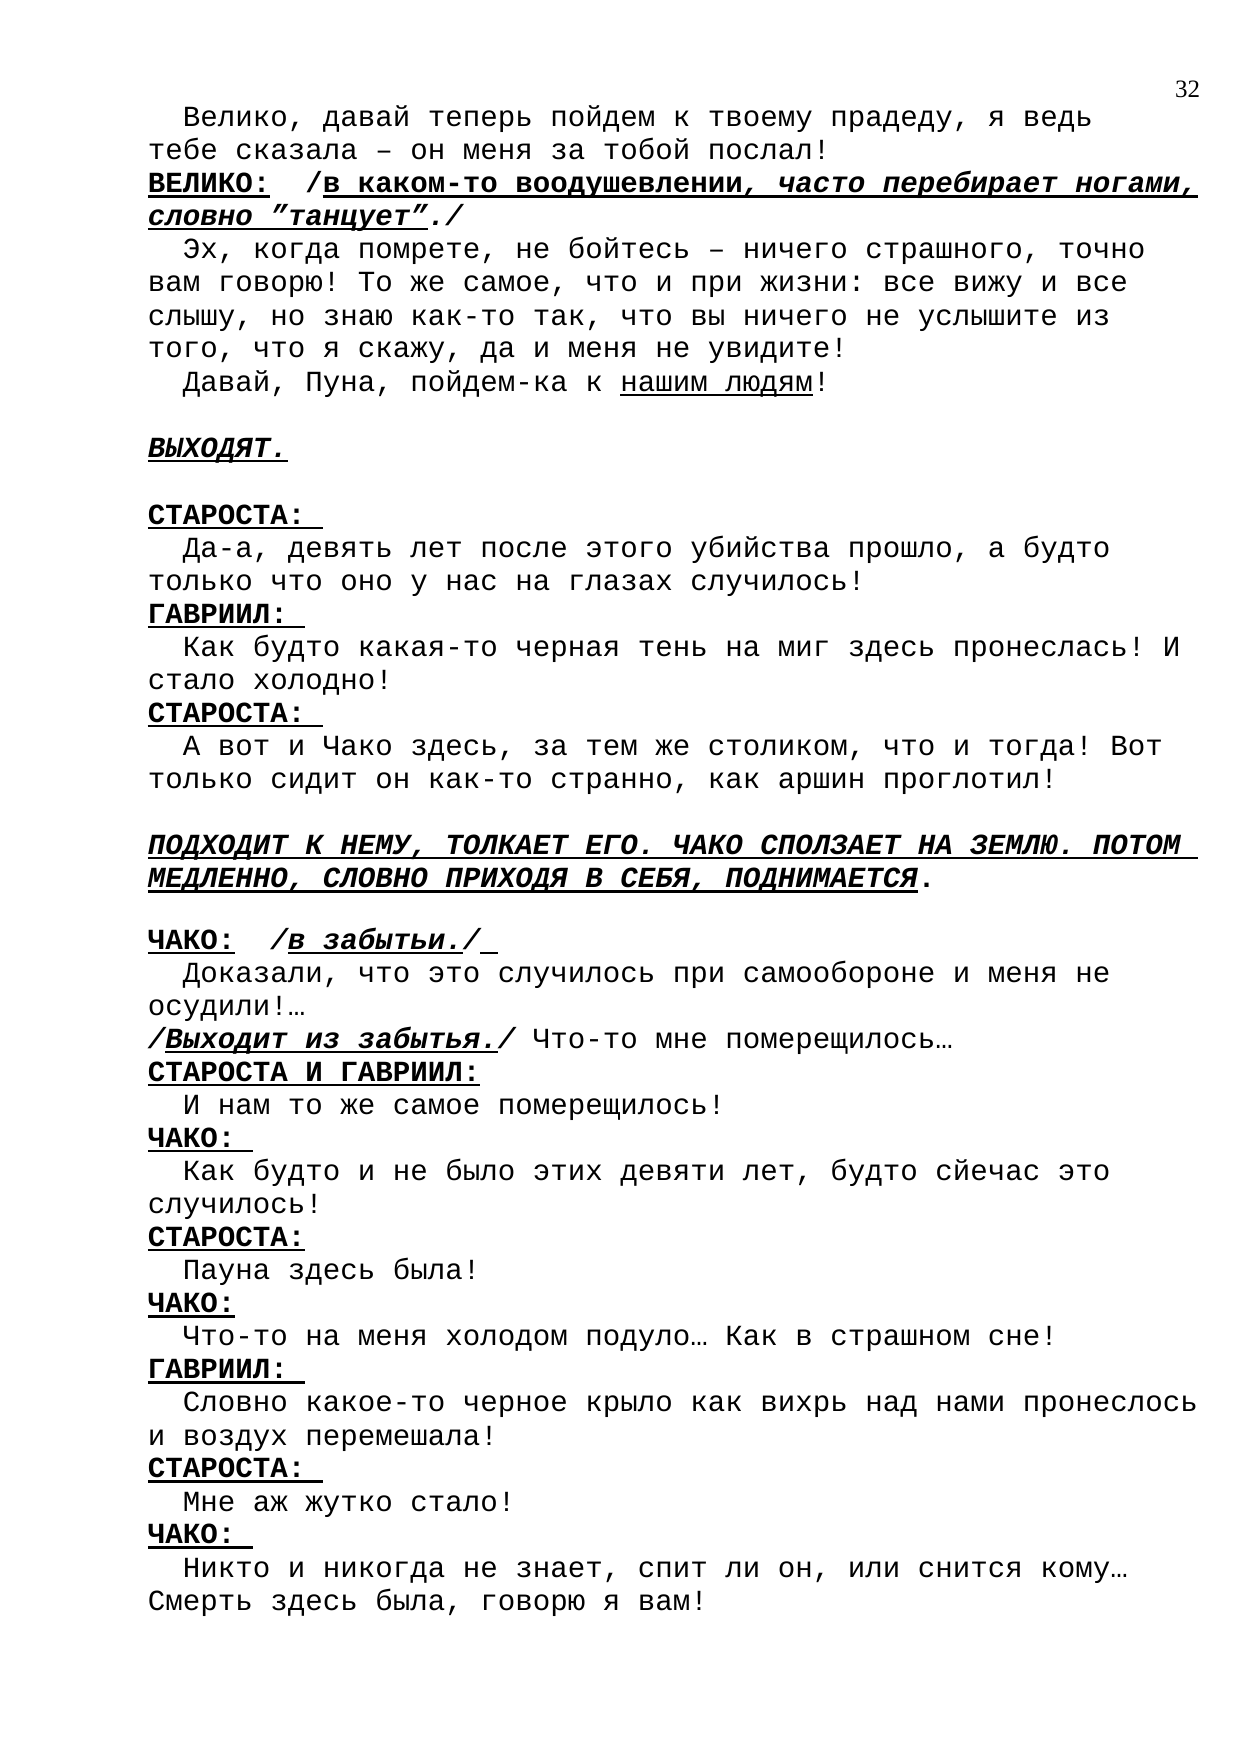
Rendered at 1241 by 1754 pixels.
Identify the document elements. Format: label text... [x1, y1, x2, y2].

text Да-а, девять лет после этого убийства прошло, а будто только что оно у нас на глазах случилось! [148, 533, 1200, 599]
text Пауна здесь была! [148, 1256, 1200, 1288]
text Словно какое-то черное крыло как вихрь над нами пронеслось и воздух перемешала! [148, 1388, 1200, 1454]
text СТАРОСТА: [148, 500, 1200, 533]
text Эх, когда помрете, не бойтесь – ничего страшного, точно вам говорю! То же самое, что и при жизни: все вижу и все слышу, но знаю как-то так, что вы ничего не услышите из того, что я скажу, да и меня не увидите! [148, 234, 1200, 367]
text Как будто и не было этих девяти лет, будто сйечас это случилось! [148, 1156, 1200, 1222]
text Смерть здесь была, говорю я вам! [148, 1586, 1200, 1619]
text Как будто какая-то черная тень на миг здесь пронеслась! И стало холодно! [148, 632, 1200, 698]
text ВЫХОДЯТ. [148, 433, 1200, 466]
text А вот и Чако здесь, за тем же столиком, что и тогда! Вот только сидит он как-то странно, как аршин проглотил! [148, 731, 1200, 797]
text ЧАКО: [148, 1288, 1200, 1322]
text Никто и никогда не знает, спит ли он, или снится кому… [148, 1553, 1200, 1586]
text И нам то же самое померещилось! [148, 1090, 1200, 1123]
text СТАРОСТА: [148, 1454, 1200, 1487]
text Велико, давай теперь пойдем к твоему прадеду, я ведь тебе сказала – он меня за тобой послал! [148, 102, 1200, 168]
text Что-то на меня холодом подуло… Как в страшном сне! [148, 1322, 1200, 1354]
text ЧАКО: [148, 1520, 1200, 1553]
text Мне аж жутко стало! [148, 1487, 1200, 1520]
text СТАРОСТА И ГАВРИИЛ: [148, 1057, 1200, 1090]
text /Выходит из забытья./ Что-то мне померещилось… [148, 1024, 1200, 1057]
text ГАВРИИЛ: [148, 599, 1200, 632]
text Давай, Пуна, пойдем-ка к нашим людям! [148, 367, 1200, 400]
text ЧАКО: [148, 1123, 1200, 1156]
text ВЕЛИКО: /в каком-то воодушевлении, часто перебирает ногами, словно ”танцует”./ [148, 168, 1200, 234]
text ЧАКО: /в забытьи./ [148, 925, 1200, 958]
text Доказали, что это случилось при самообороне и меня не осудили!… [148, 958, 1200, 1024]
text ПОДХОДИТ К НЕМУ, ТОЛКАЕТ ЕГО. ЧАКО СПОЛЗАЕТ НА ЗЕМЛЮ. ПОТОМ МЕДЛЕННО, СЛОВНО ПРИХОДЯ В СЕБЯ, ПОДНИМАЕТСЯ. [148, 831, 1200, 897]
text ГАВРИИЛ: [148, 1354, 1200, 1388]
text СТАРОСТА: [148, 698, 1200, 731]
text СТАРОСТА: [148, 1222, 1200, 1256]
